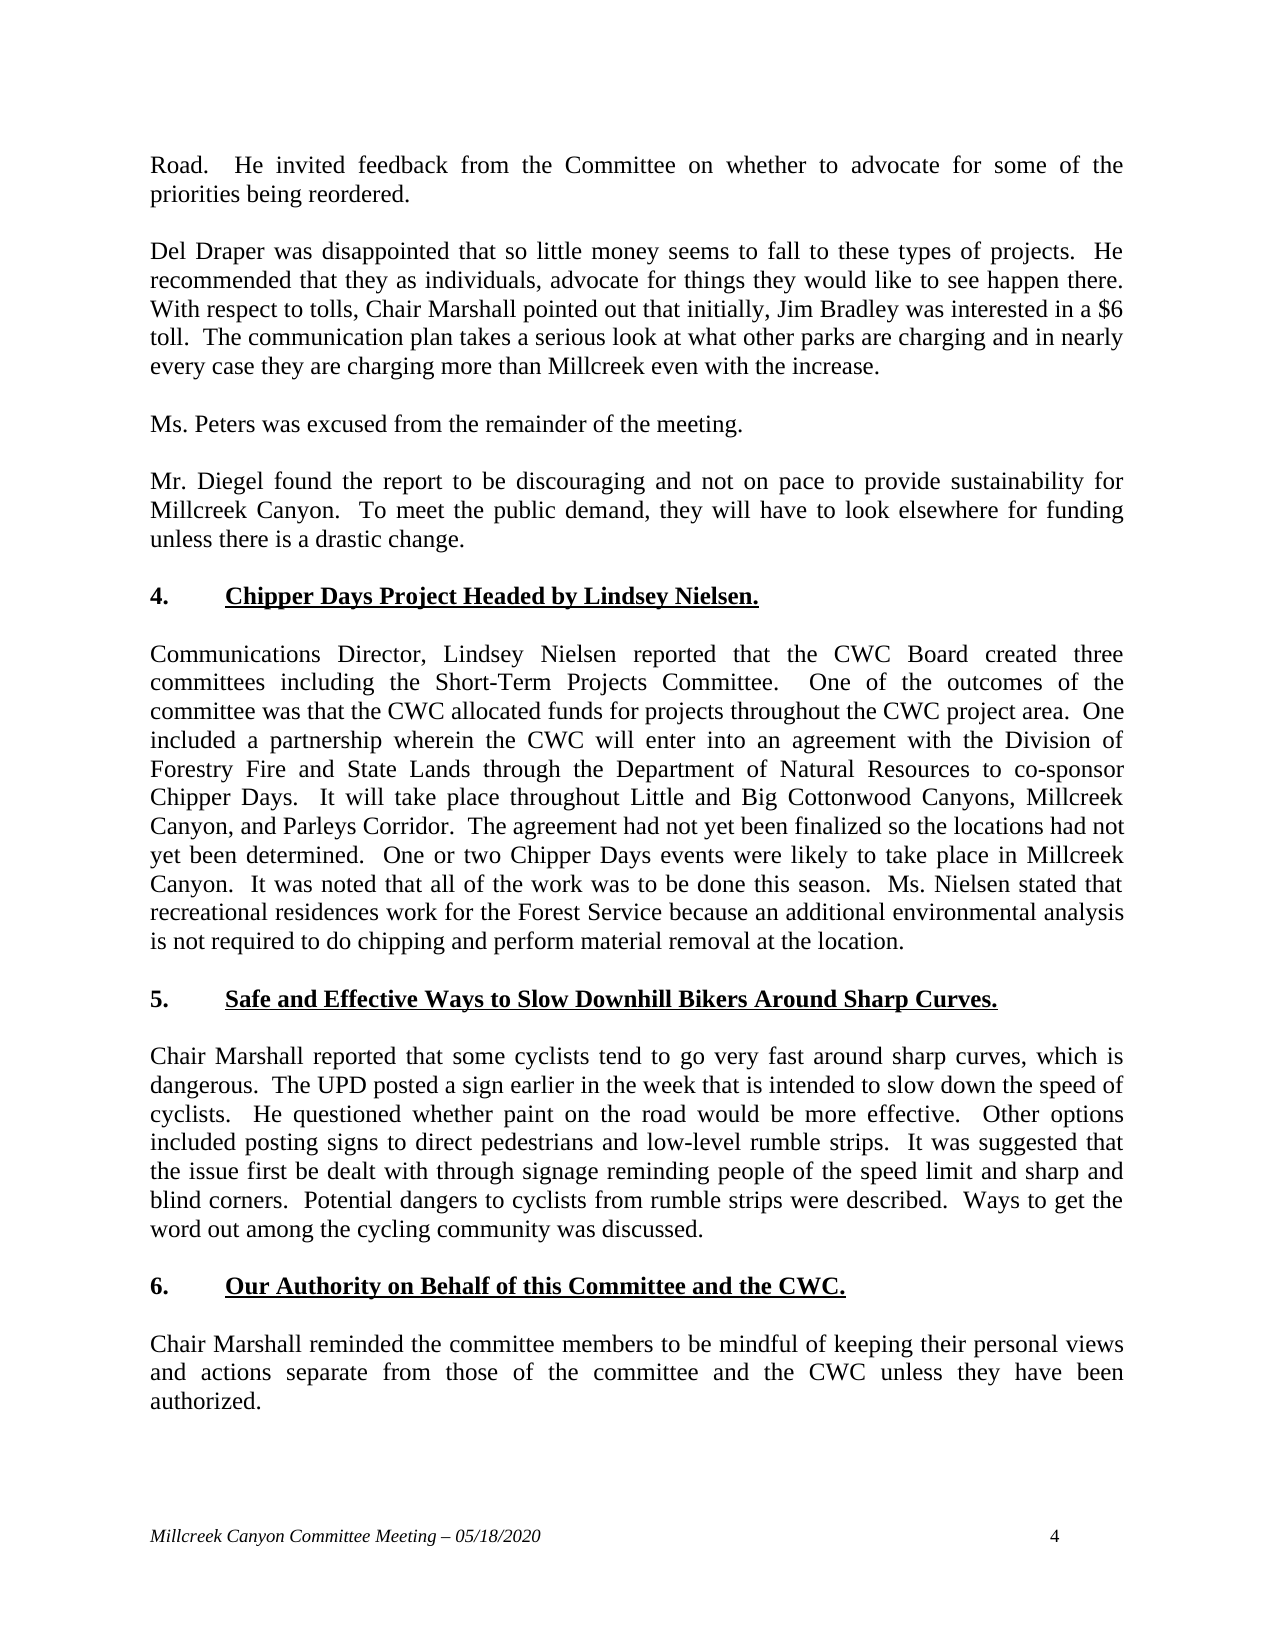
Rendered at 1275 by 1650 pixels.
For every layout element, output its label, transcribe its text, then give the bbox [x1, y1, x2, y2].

list Our Authority on Behalf of this Committee and the CWC. [150, 1271, 1125, 1300]
list Safe and Effective Ways to Slow Downhill Bikers Around Sharp Curves. [150, 984, 1125, 1012]
list Chipper Days Project Headed by Lindsey Nielsen. [150, 581, 1125, 610]
text Chair Marshall reminded the committee members to be mindful of keeping their personal views and actions separate from those of the committee and the CWC unless they have been authorized. [150, 1329, 1125, 1415]
text Chair Marshall reported that some cyclists tend to go very fast around sharp curves, which is dangerous. The UPD posted a sign earlier in the week that is intended to slow down the speed of cyclists. He questioned whether paint on the road would be more effective. Other options included posting signs to direct pedestrians and low-level rumble strips. It was suggested that the issue first be dealt with through signage reminding people of the speed limit and sharp and blind corners. Potential dangers to cyclists from rumble strips were described. Ways to get the word out among the cycling community was discussed. [150, 1041, 1125, 1242]
text Ms. Peters was excused from the remainder of the meeting. [150, 409, 1125, 437]
text Del Draper was disappointed that so little money seems to fall to these types of projects. He recommended that they as individuals, advocate for things they would like to see happen there. With respect to tolls, Chair Marshall pointed out that initially, Jim Bradley was interested in a $6 toll. The communication plan takes a serious look at what other parks are charging and in nearly every case they are charging more than Millcreek even with the increase. [150, 236, 1125, 380]
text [150, 150, 1125, 207]
text Communications Director, Lindsey Nielsen reported that the CWC Board created three committees including the Short-Term Projects Committee. One of the outcomes of the committee was that the CWC allocated funds for projects throughout the CWC project area. One included a partnership wherein the CWC will enter into an agreement with the Division of Forestry Fire and State Lands through the Department of Natural Resources to co-sponsor Chipper Days. It will take place throughout Little and Big Cottonwood Canyons, Millcreek Canyon, and Parleys Corridor. The agreement had not yet been finalized so the locations had not yet been determined. One or two Chipper Days events were likely to take place in Millcreek Canyon. It was noted that all of the work was to be done this season. Ms. Nielsen stated that recreational residences work for the Forest Service because an additional environmental analysis is not required to do chipping and perform material removal at the location. [150, 639, 1125, 955]
text Mr. Diegel found the report to be discouraging and not on pace to provide sustainability for Millcreek Canyon. To meet the public demand, they will have to look elsewhere for funding unless there is a drastic change. [150, 466, 1125, 552]
